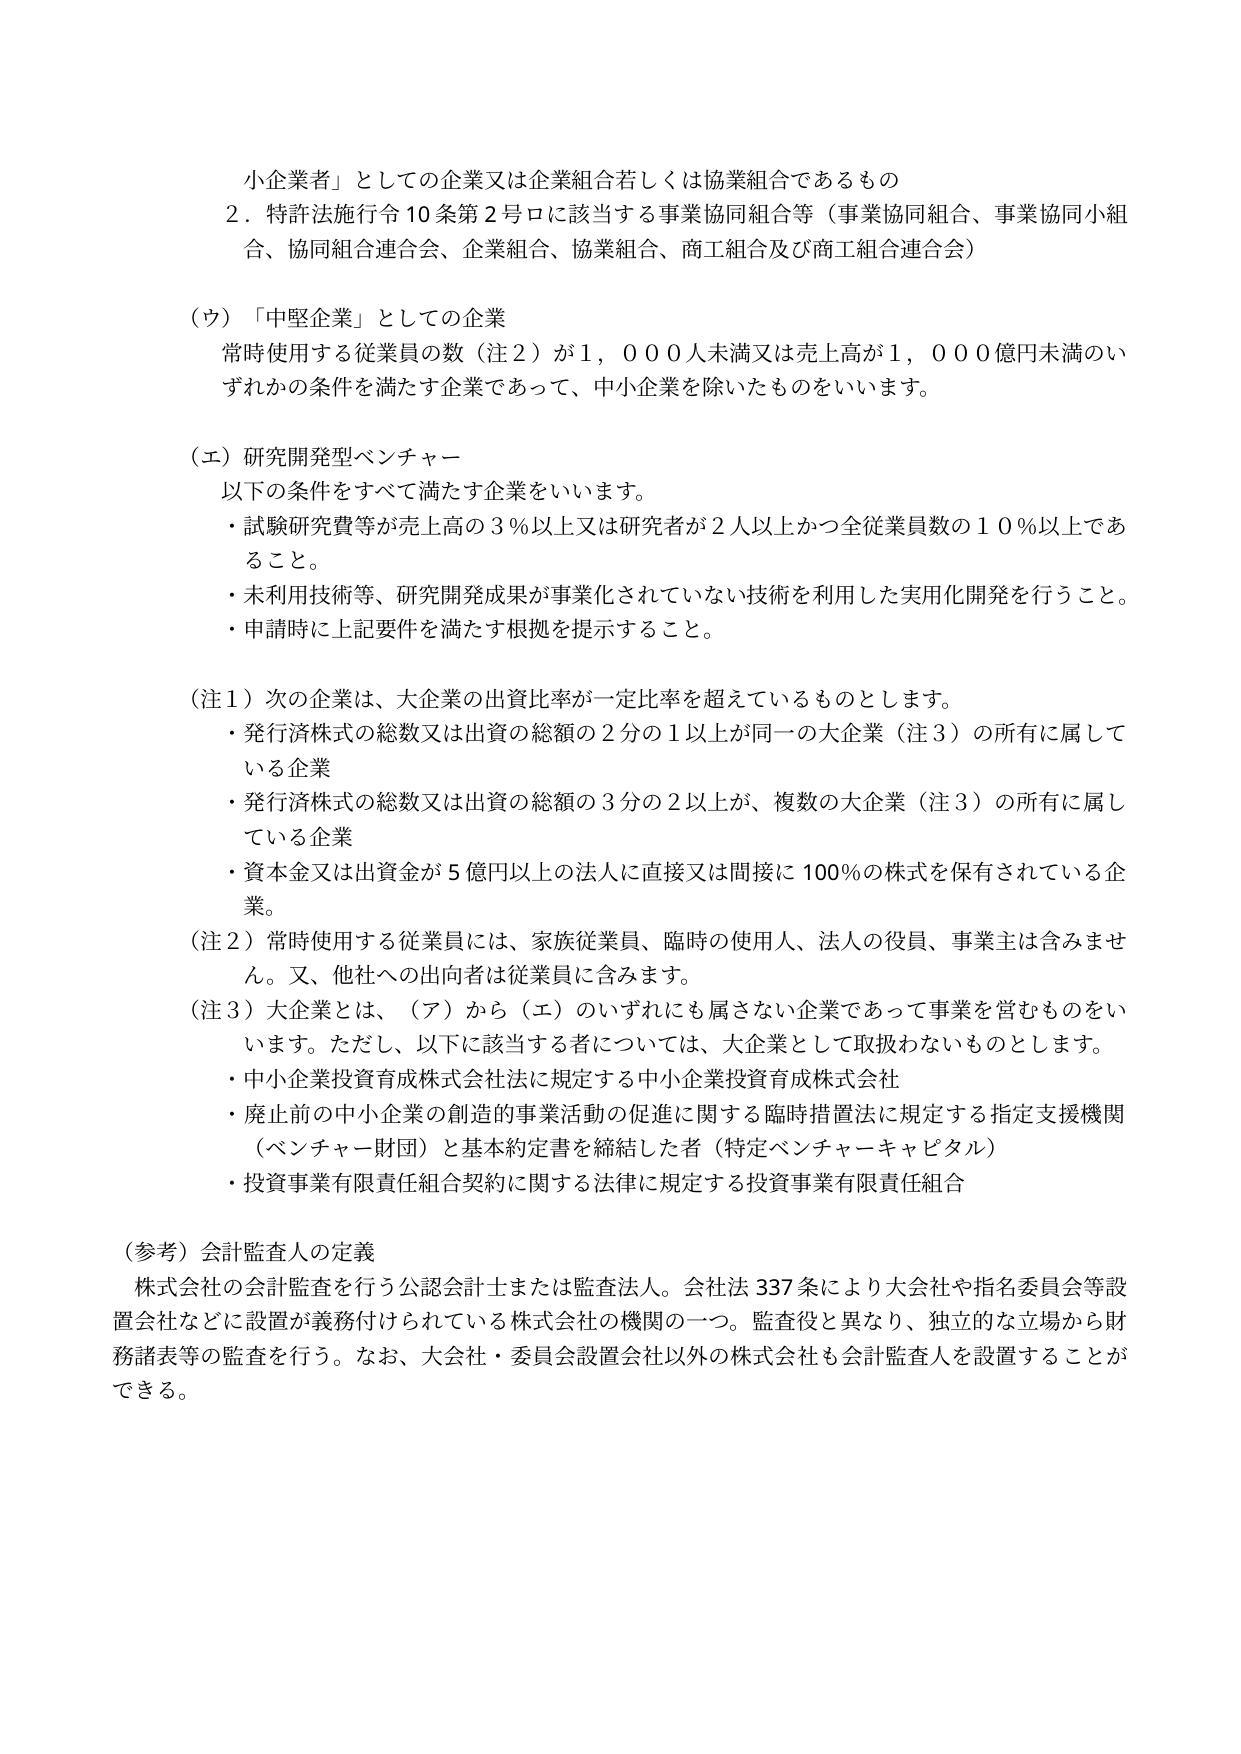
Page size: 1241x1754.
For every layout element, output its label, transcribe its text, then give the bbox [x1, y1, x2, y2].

text ・発行済株式の総数又は出資の総額の２分の１以上が同一の大企業（注３）の所有に属している企業 [222, 715, 1128, 784]
text ・資本金又は出資金が5億円以上の法人に直接又は間接に100％の株式を保有されている企業。 [222, 853, 1128, 922]
text ・未利用技術等、研究開発成果が事業化されていない技術を利用した実用化開発を行うこと。 [222, 577, 1128, 611]
text ・投資事業有限責任組合契約に関する法律に規定する投資事業有限責任組合 [222, 1164, 1128, 1199]
text （注３）大企業とは、（ア）から（エ）のいずれにも属さない企業であって事業を営むものをいいます。ただし、以下に該当する者については、大企業として取扱わないものとします。 [178, 992, 1128, 1061]
text 株式会社の会計監査を行う公認会計士または監査法人。会社法337条により大会社や指名委員会等設置会社などに設置が義務付けられている株式会社の機関の一つ。監査役と異なり、独立的な立場から財務諸表等の監査を行う。なお、大会社・委員会設置会社以外の株式会社も会計監査人を設置することができる。 [112, 1268, 1128, 1407]
text （注２）常時使用する従業員には、家族従業員、臨時の使用人、法人の役員、事業主は含みません。又、他社への出向者は従業員に含みます。 [178, 922, 1128, 992]
text （参考）会計監査人の定義 [112, 1234, 1128, 1268]
text （ウ）「中堅企業」としての企業 [178, 300, 1128, 334]
text 常時使用する従業員の数（注２）が１，０００人未満又は売上高が１，０００億円未満のいずれかの条件を満たす企業であって、中小企業を除いたものをいいます。 [222, 334, 1128, 404]
text ・試験研究費等が売上高の３％以上又は研究者が２人以上かつ全従業員数の１０％以上であること。 [222, 507, 1128, 577]
text ・廃止前の中小企業の創造的事業活動の促進に関する臨時措置法に規定する指定支援機関（ベンチャー財団）と基本約定書を締結した者（特定ベンチャーキャピタル） [222, 1095, 1128, 1164]
text ・発行済株式の総数又は出資の総額の３分の２以上が、複数の大企業（注３）の所有に属している企業 [222, 784, 1128, 853]
text ・中小企業投資育成株式会社法に規定する中小企業投資育成株式会社 [222, 1061, 1128, 1095]
text （エ）研究開発型ベンチャー [178, 438, 1128, 473]
text 以下の条件をすべて満たす企業をいいます。 [178, 473, 1128, 507]
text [222, 162, 1128, 196]
text ・申請時に上記要件を満たす根拠を提示すること。 [178, 611, 1128, 646]
text （注１）次の企業は、大企業の出資比率が一定比率を超えているものとします。 [178, 680, 1128, 715]
text ２．特許法施行令10条第2号ロに該当する事業協同組合等（事業協同組合、事業協同小組合、協同組合連合会、企業組合、協業組合、商工組合及び商工組合連合会） [222, 196, 1128, 265]
